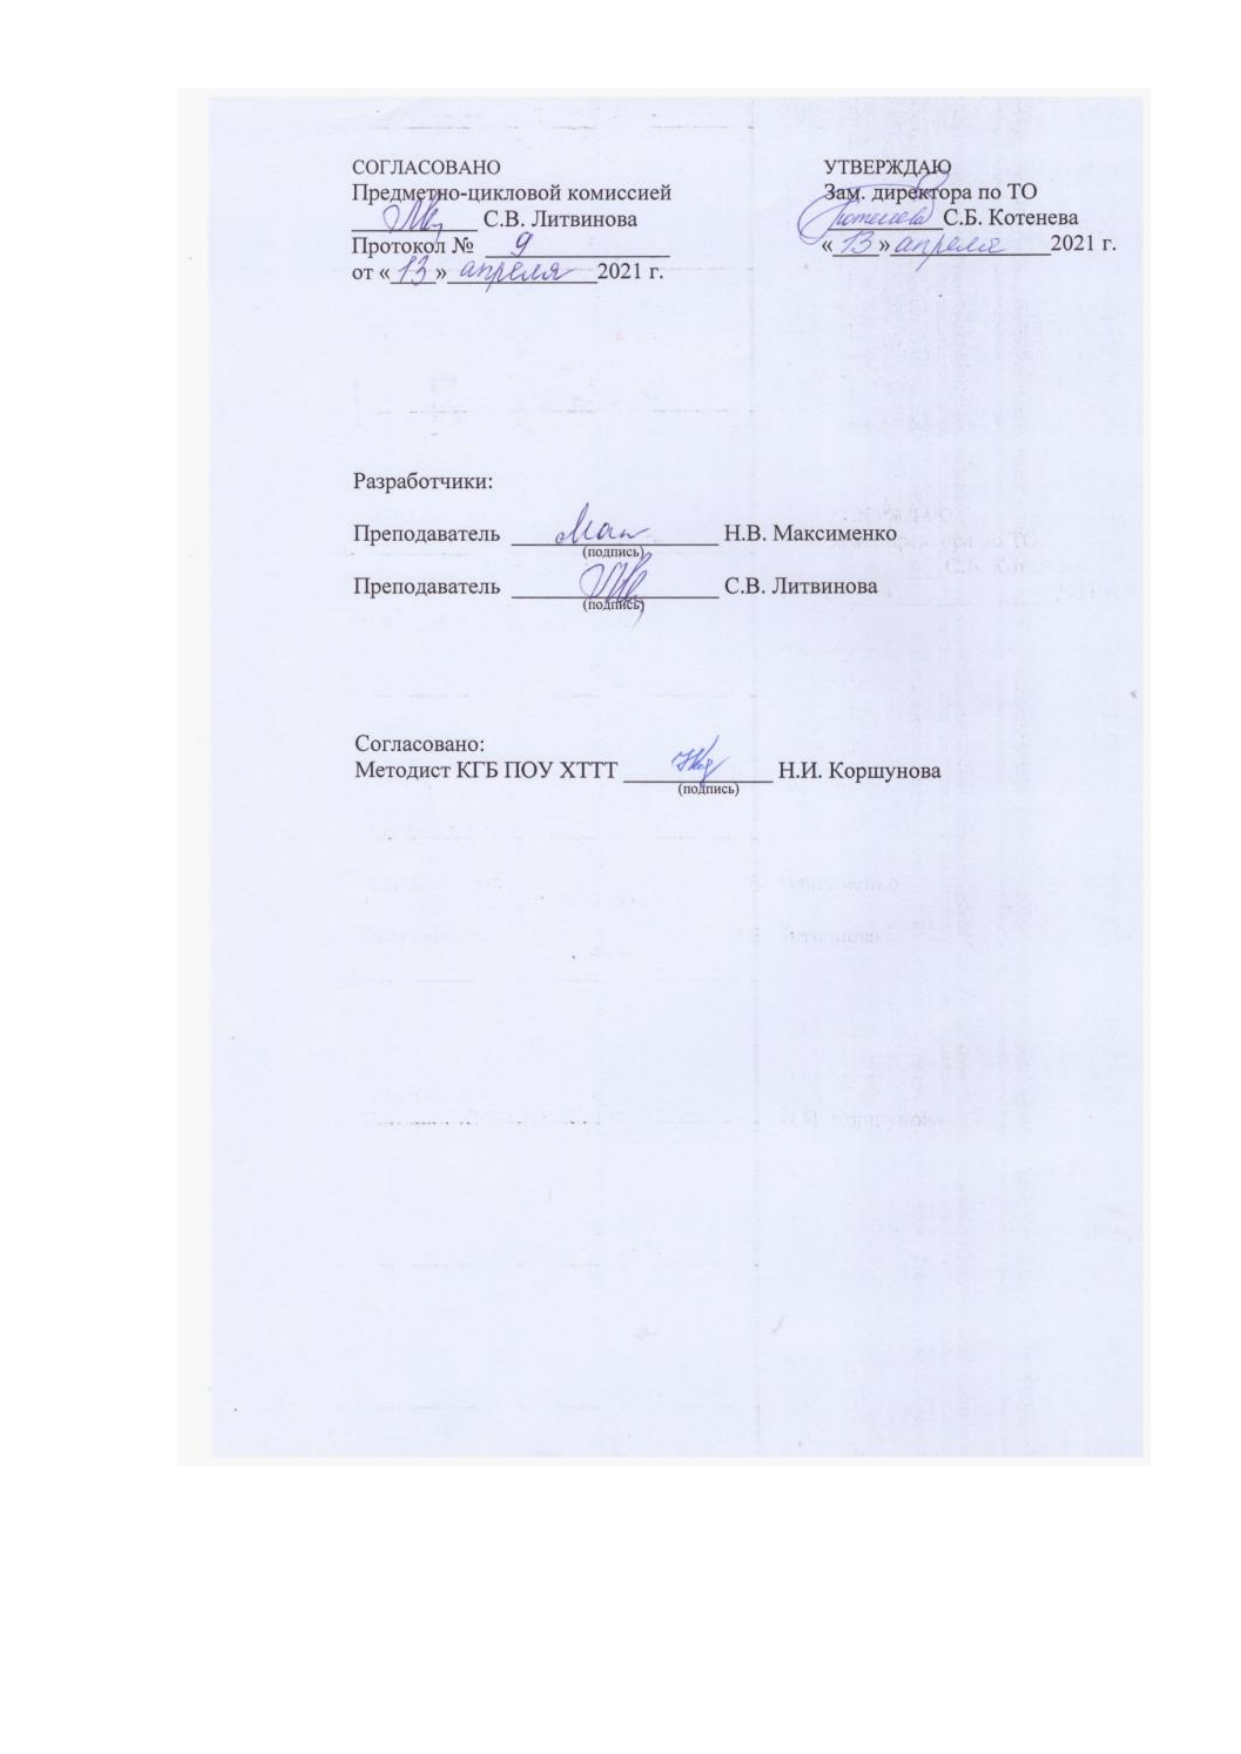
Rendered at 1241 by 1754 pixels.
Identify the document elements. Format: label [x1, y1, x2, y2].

picture [177, 88, 1152, 1466]
